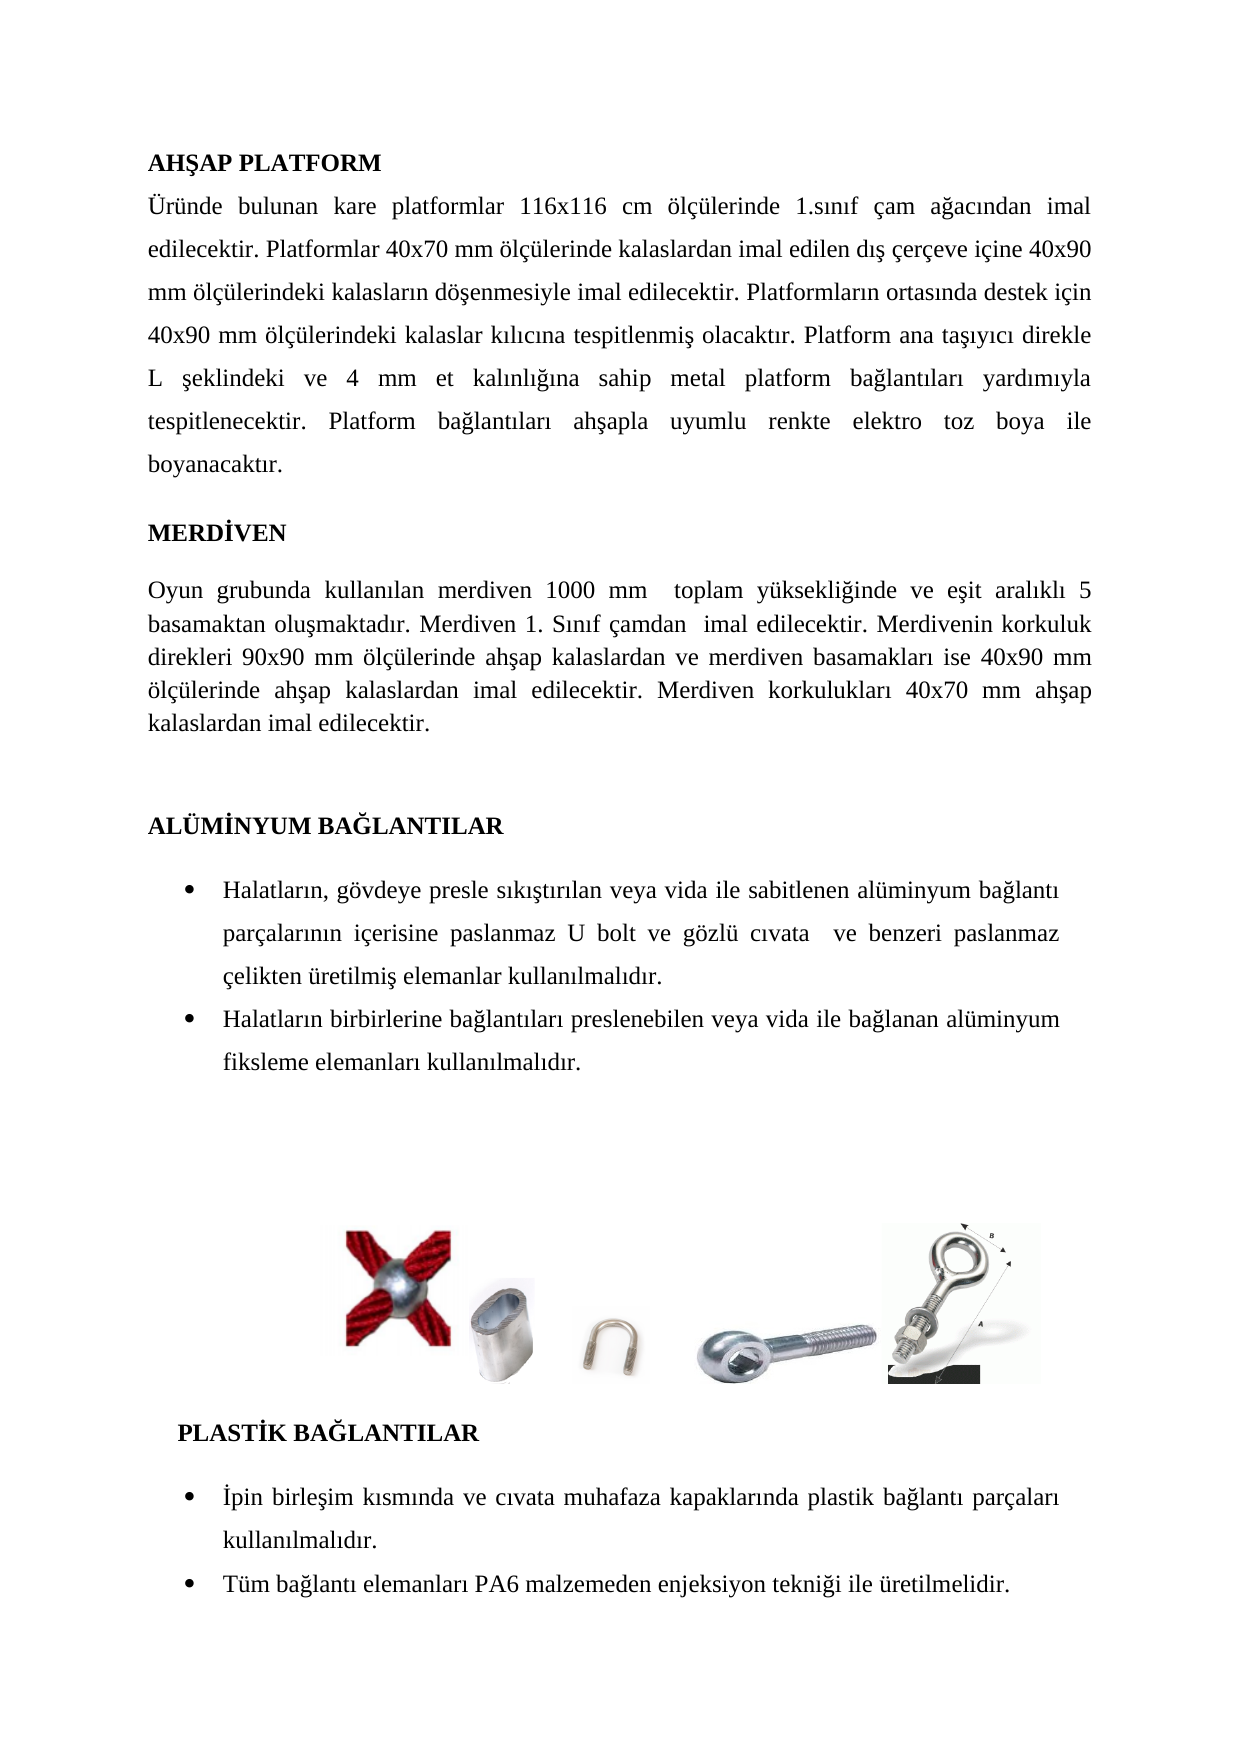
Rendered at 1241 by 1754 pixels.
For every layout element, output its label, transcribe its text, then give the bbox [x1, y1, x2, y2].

text Üründe bulunan kare platformlar 116x116 cm ölçülerinde 1.sınıf çam ağacından imal edilecektir. Platformlar 40x70 mm ölçülerinde kalaslardan imal edilen dış çerçeve içine 40x90 mm ölçülerindeki kalasların döşenmesiyle imal edilecektir. Platformların ortasında destek için 40x90 mm ölçülerindeki kalaslar kılıcına tespitlenmiş olacaktır. Platform ana taşıyıcı direkle L şeklindeki ve 4 mm et kalınlığına sahip metal platform bağlantıları yardımıyla tespitlenecektir. Platform bağlantıları ahşapla uyumlu renkte elektro toz boya ile boyanacaktır. [148, 191, 1093, 478]
text PLASTİK BAĞLANTILAR [177, 1418, 1101, 1447]
list Tüm bağlantı elemanları PA6 malzemeden enjeksiyon tekniği ile üretilmelidir. [185, 1569, 1061, 1597]
list Halatların birbirlerine bağlantıları preslenebilen veya vida ile bağlanan alüminyum fiksleme elemanları kullanılmalıdır. [185, 1004, 1061, 1076]
picture [694, 1223, 1041, 1384]
list Halatların, gövdeye presle sıkıştırılan veya vida ile sabitlenen alüminyum bağlantı parçalarının içerisine paslanmaz U bolt ve gözlü cıvata ve benzeri paslanmaz çelikten üretilmiş elemanlar kullanılmalıdır. [185, 875, 1061, 990]
text MERDİVEN [148, 518, 1093, 546]
text Oyun grubunda kullanılan merdiven 1000 mm toplam yüksekliğinde ve eşit aralıklı 5 basamaktan oluşmaktadır. Merdiven 1. Sınıf çamdan imal edilecektir. Merdivenin korkuluk direkleri 90x90 mm ölçülerinde ahşap kalaslardan ve merdiven basamakları ise 40x90 mm ölçülerinde ahşap kalaslardan imal edilecektir. Merdiven korkulukları 40x70 mm ahşap kalaslardan imal edilecektir. [148, 576, 1093, 736]
picture [311, 1208, 535, 1384]
list İpin birleşim kısmında ve cıvata muhafaza kapaklarında plastik bağlantı parçaları kullanılmalıdır. [185, 1482, 1061, 1554]
text AHŞAP PLATFORM [148, 148, 1093, 176]
text ALÜMİNYUM BAĞLANTILAR [148, 811, 1093, 840]
